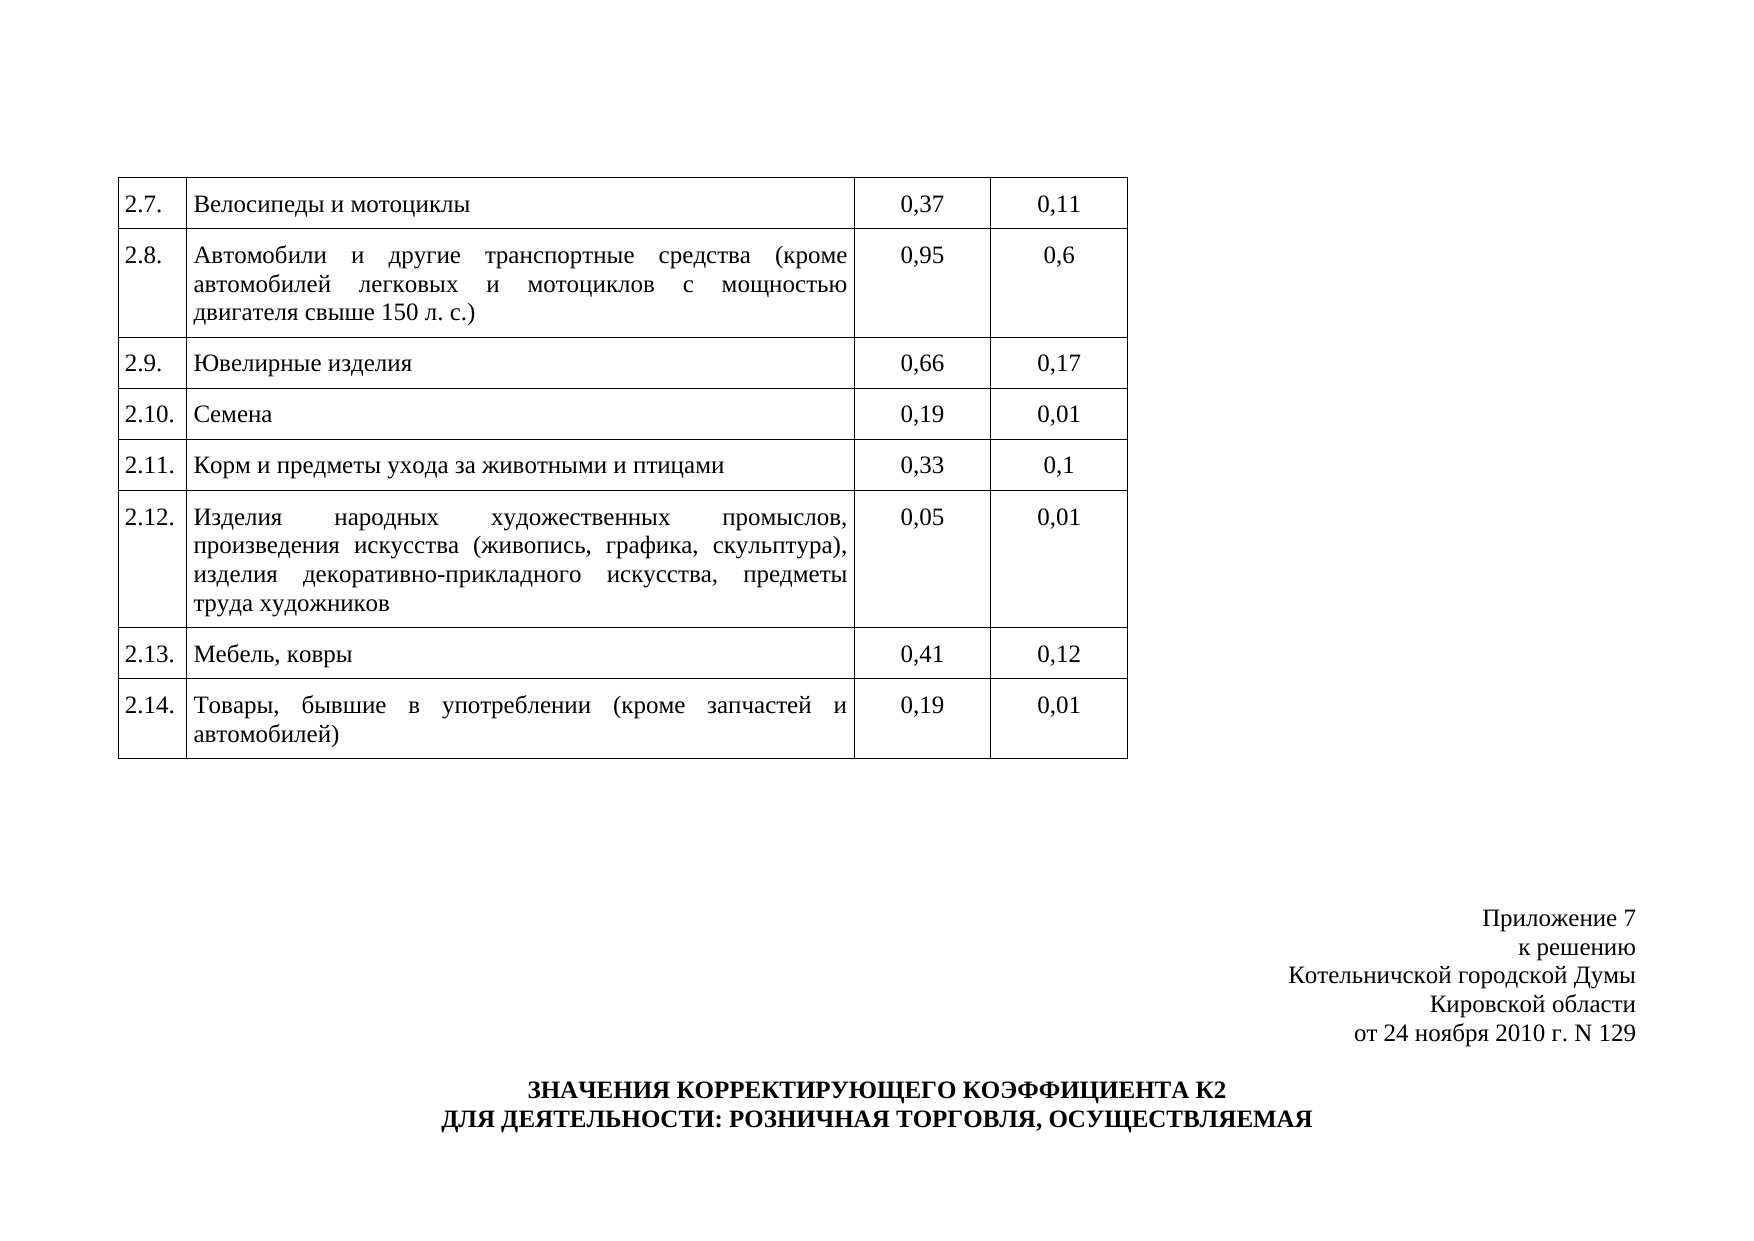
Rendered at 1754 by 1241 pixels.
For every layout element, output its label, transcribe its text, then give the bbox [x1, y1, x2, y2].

text Котельничской городской Думы [118, 960, 1636, 989]
table_cell Изделия народных художественных промыслов, произведения искусства (живопись, графика, скульптура), изделия декоративно-прикладного искусства, предметы труда художников [187, 491, 854, 627]
table_cell 2.11. [119, 440, 186, 490]
table_cell 2.9. [119, 338, 186, 388]
table_cell Ювелирные изделия [187, 338, 854, 388]
table_cell Товары, бывшие в употреблении (кроме запчастей и автомобилей) [187, 679, 854, 758]
table_cell Велосипеды и мотоциклы [187, 178, 854, 228]
table_cell 0,01 [991, 679, 1127, 758]
table_cell 0,6 [991, 229, 1127, 337]
text Кировской области [118, 989, 1636, 1018]
table_cell Автомобили и другие транспортные средства (кроме автомобилей легковых и мотоциклов с мощностью двигателя свыше 150 л. с.) [187, 229, 854, 337]
text от 24 ноября 2010 г. N 129 [118, 1018, 1636, 1047]
table_cell 0,19 [855, 389, 990, 439]
table_cell Корм и предметы ухода за животными и птицами [187, 440, 854, 490]
table_cell 0,41 [855, 628, 990, 678]
table_cell 0,17 [991, 338, 1127, 388]
table_cell Семена [187, 389, 854, 439]
table_cell 0,05 [855, 491, 990, 627]
title ДЛЯ ДЕЯТЕЛЬНОСТИ: РОЗНИЧНАЯ ТОРГОВЛЯ, ОСУЩЕСТВЛЯЕМАЯ [118, 1104, 1636, 1133]
title ЗНАЧЕНИЯ КОРРЕКТИРУЮЩЕГО КОЭФФИЦИЕНТА К2 [118, 1075, 1636, 1104]
table_cell 0,11 [991, 178, 1127, 228]
table_cell 0,33 [855, 440, 990, 490]
table_cell 0,12 [991, 628, 1127, 678]
text Приложение 7 [118, 903, 1636, 932]
table_cell 0,01 [991, 389, 1127, 439]
table_cell 2.12. [119, 491, 186, 627]
table_cell Мебель, ковры [187, 628, 854, 678]
table_cell 0,66 [855, 338, 990, 388]
table_cell 0,95 [855, 229, 990, 337]
table_cell 0,37 [855, 178, 990, 228]
table_cell 2.14. [119, 679, 186, 758]
text к решению [118, 932, 1636, 960]
table_cell 2.10. [119, 389, 186, 439]
table_cell 2.8. [119, 229, 186, 337]
table_cell 0,1 [991, 440, 1127, 490]
table_cell 0,19 [855, 679, 990, 758]
table_cell 0,01 [991, 491, 1127, 627]
table_cell 2.7. [119, 178, 186, 228]
table_cell 2.13. [119, 628, 186, 678]
